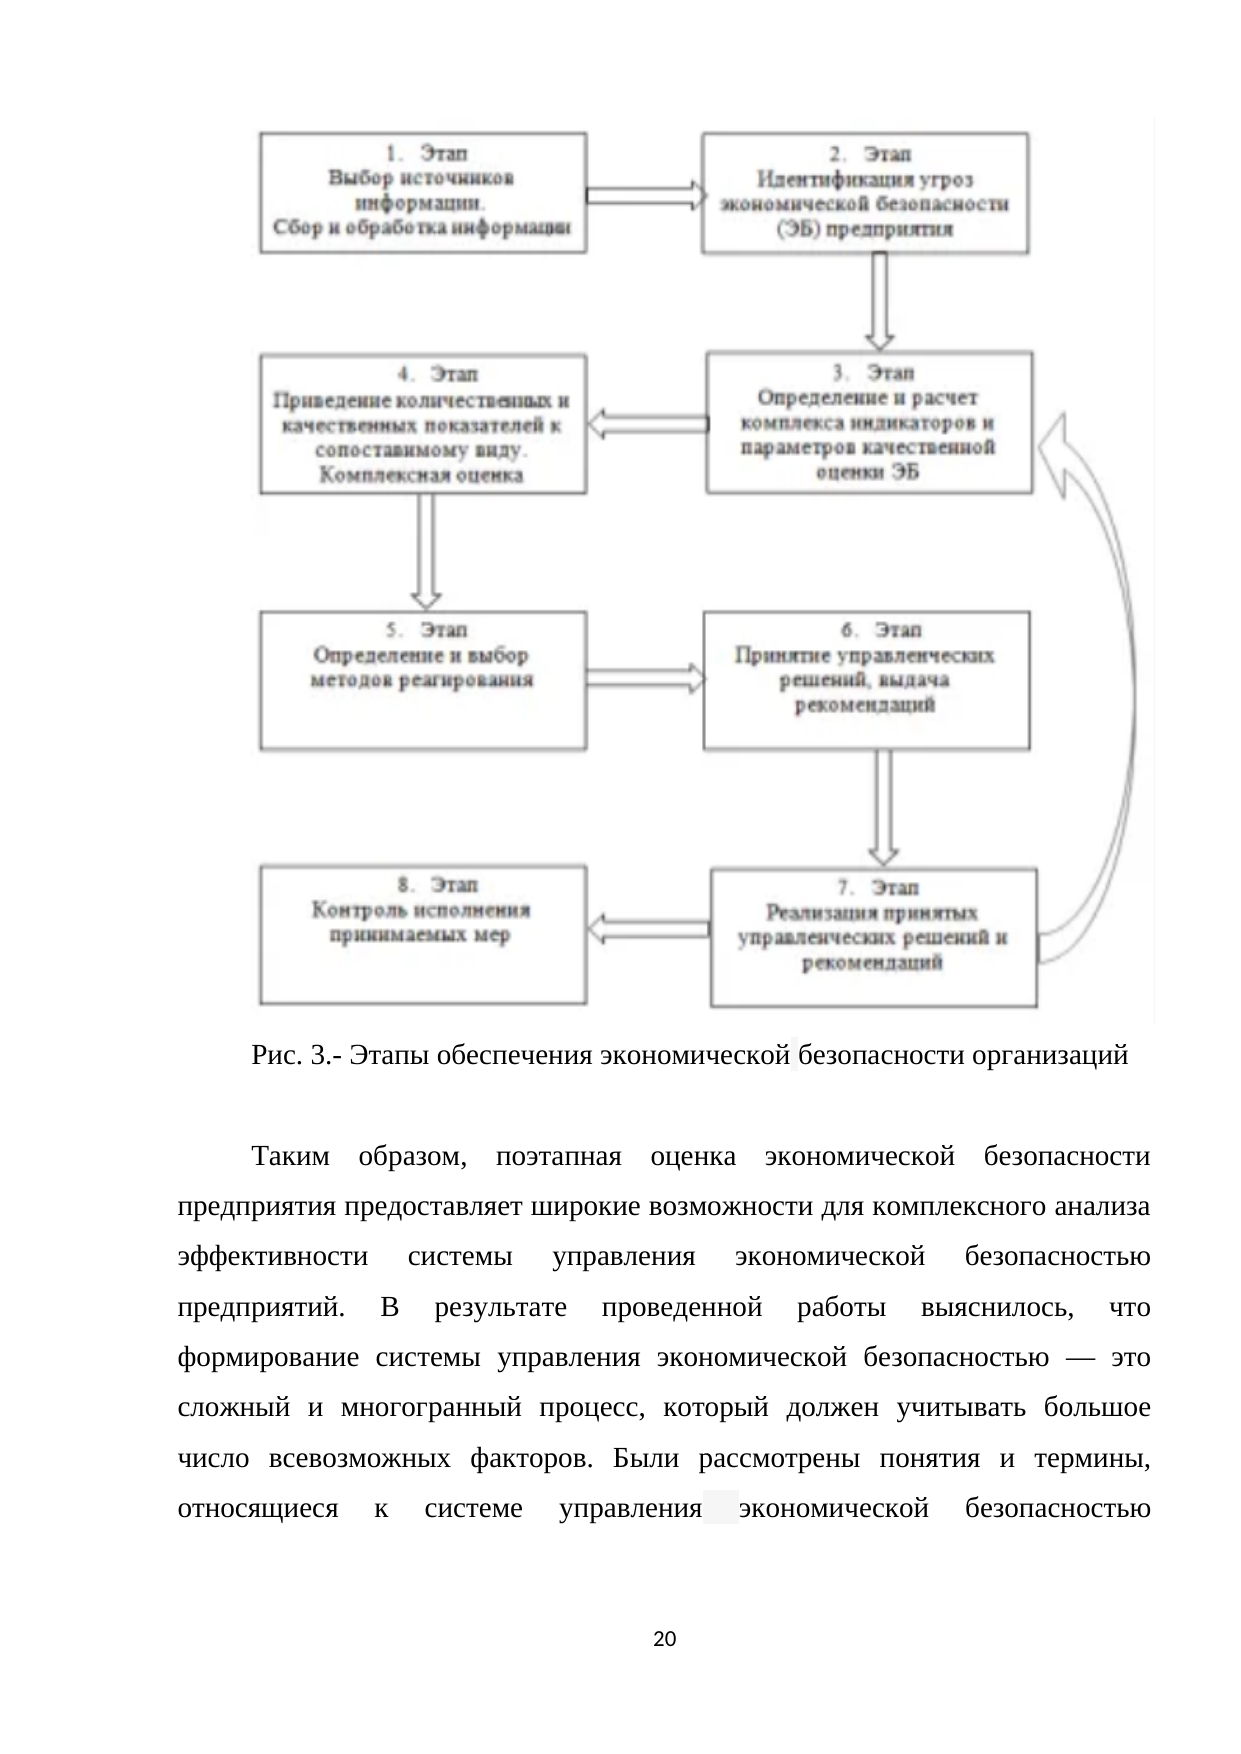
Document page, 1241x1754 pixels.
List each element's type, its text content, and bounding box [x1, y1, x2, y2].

list Рис. 3.- Этапы обеспечения экономической безопасности организаций [177, 1037, 791, 1071]
list Рис. 3.- Этапы обеспечения экономической безопасности организаций [798, 1037, 1152, 1071]
picture [251, 118, 1155, 1024]
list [177, 1138, 1152, 1524]
